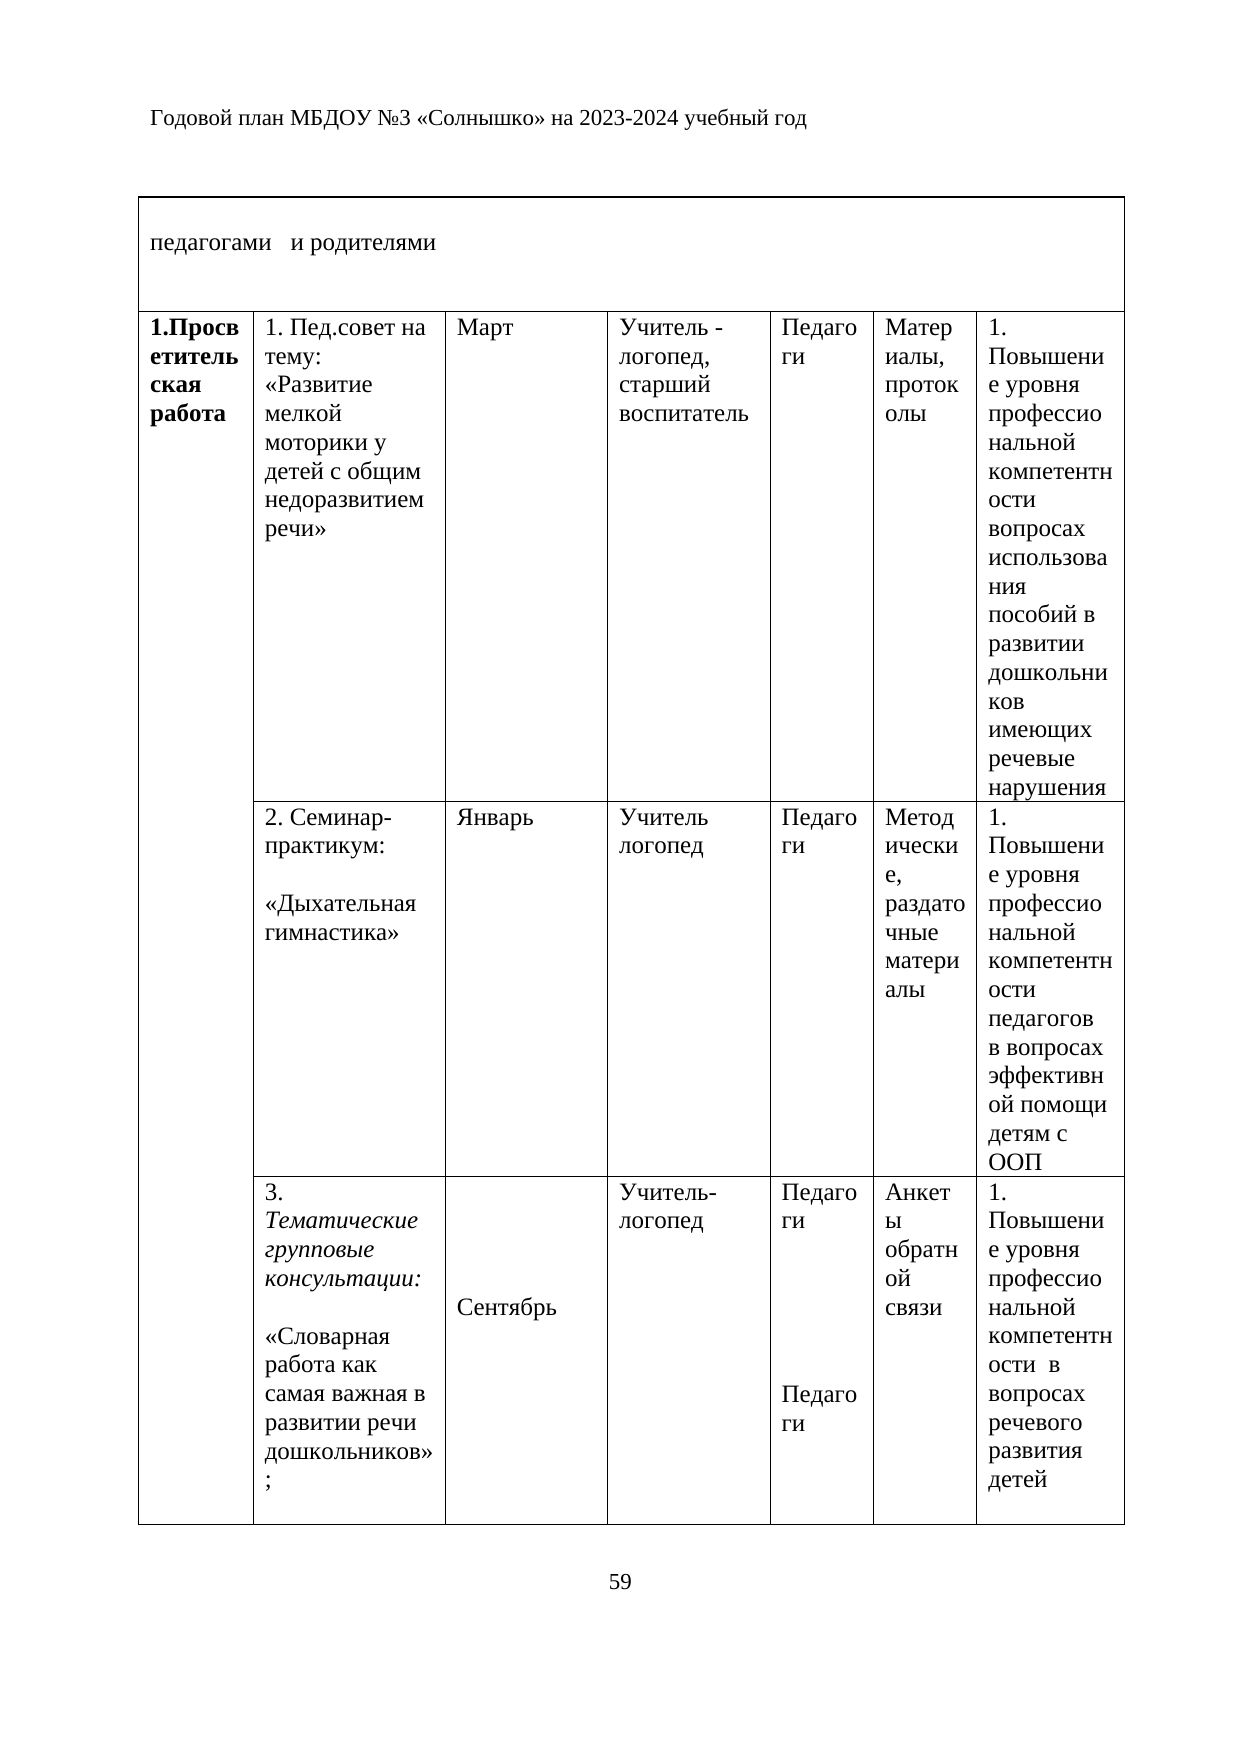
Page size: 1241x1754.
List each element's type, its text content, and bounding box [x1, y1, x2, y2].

table_cell Учитель логопед [608, 802, 770, 1176]
table_cell 1. Пед.совет на тему: «Развитие мелкой моторики у детей с общим недоразвитием речи» [254, 312, 445, 801]
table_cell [771, 1177, 873, 1524]
table_cell Январь [446, 802, 607, 1176]
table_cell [139, 198, 1124, 311]
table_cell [874, 1177, 976, 1524]
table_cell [446, 1177, 607, 1524]
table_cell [977, 1177, 1124, 1524]
table_cell Педагоги [771, 312, 873, 801]
table_cell Педагоги [771, 802, 873, 1176]
table_cell 1.Просветительская работа [139, 312, 253, 1524]
table_cell Методические, раздаточные материалы [874, 802, 976, 1176]
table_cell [254, 1177, 445, 1524]
table_cell Материалы, протоколы [874, 312, 976, 801]
table_cell Учитель - логопед, старший воспитатель [608, 312, 770, 801]
table_cell 2. Семинар-практикум: «Дыхательная гимнастика» [254, 802, 445, 1176]
table_cell 1. Повышение уровня профессиональной компетентности педагогов в вопросах эффективной помощи детям с ООП [977, 802, 1124, 1176]
table_cell Март [446, 312, 607, 801]
table_cell Учитель-логопед [608, 1177, 770, 1524]
table_cell 1. Повышение уровня профессиональной компетентности вопросах использования пособий в развитии дошкольников имеющих речевые нарушения [977, 312, 1124, 801]
